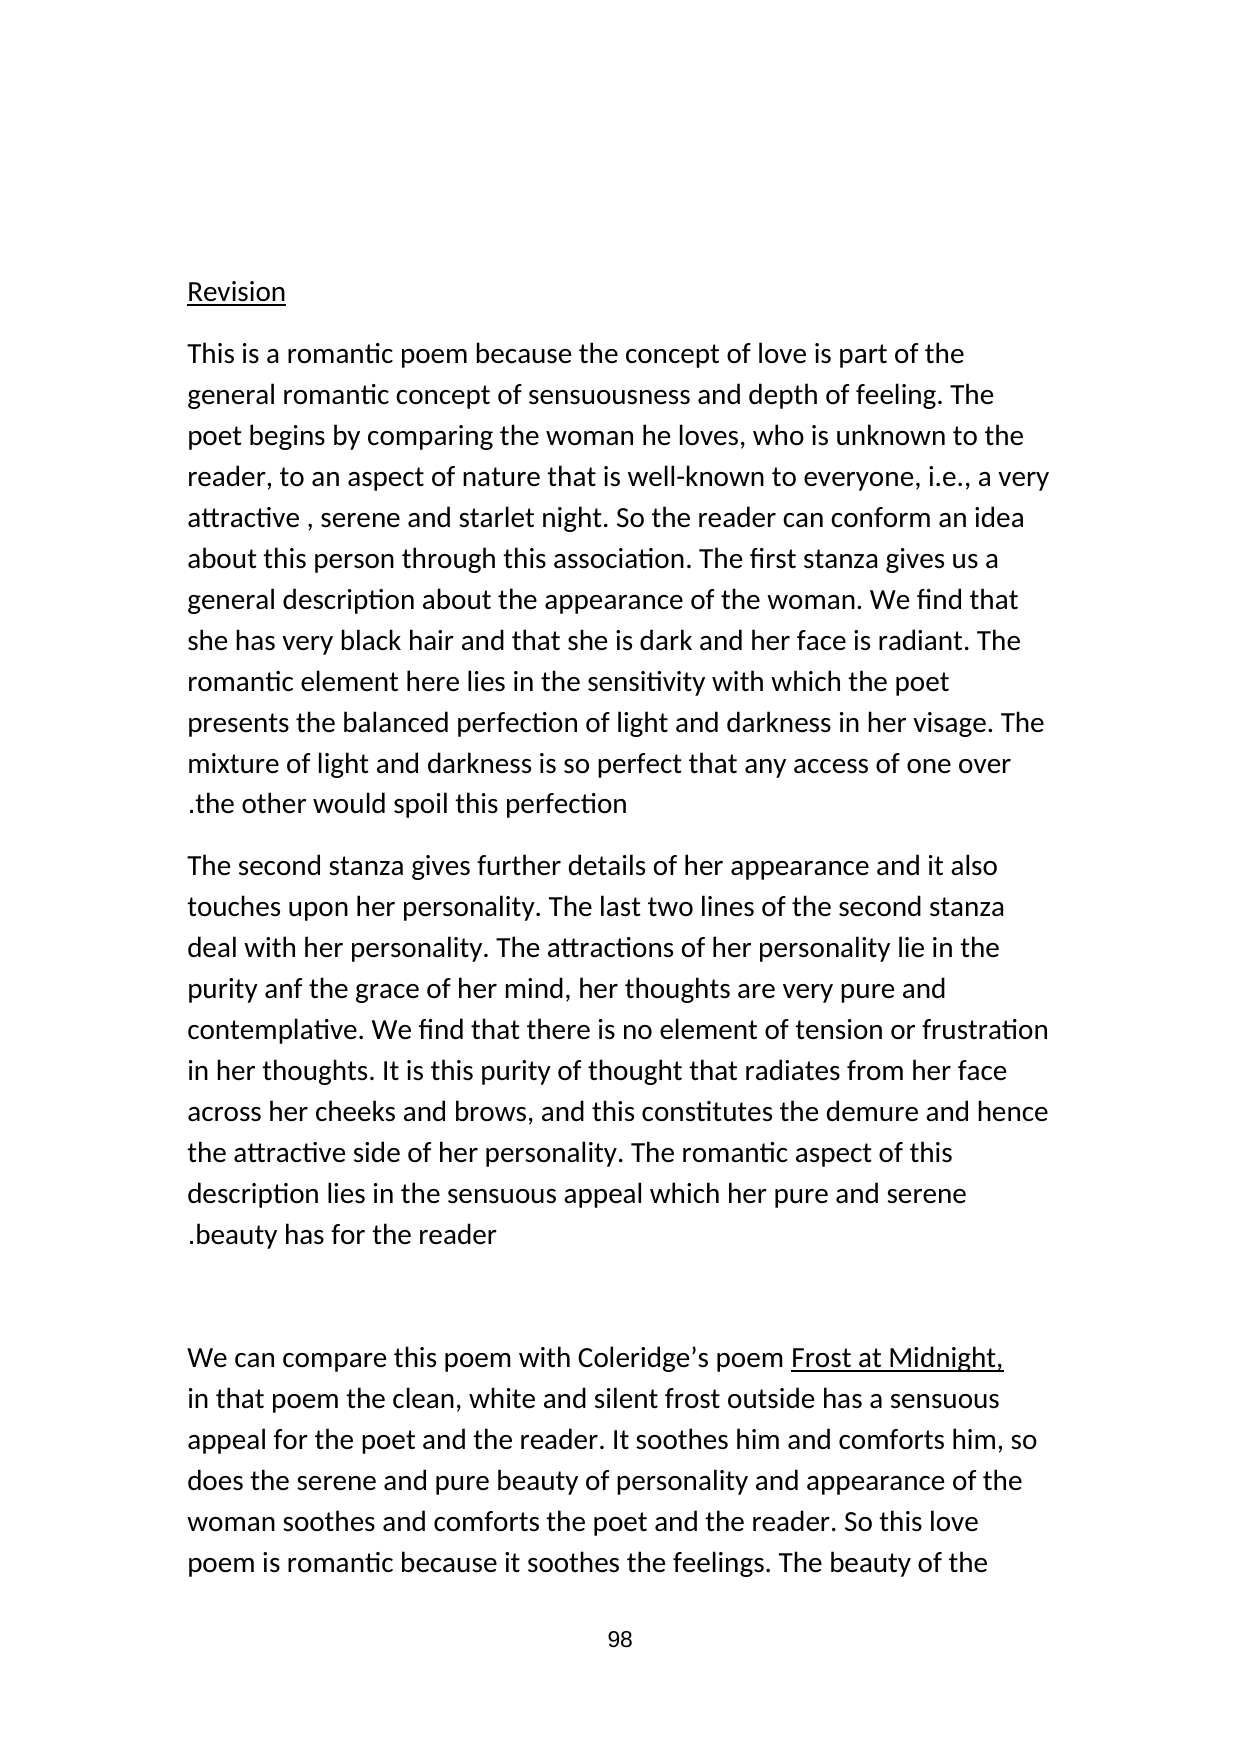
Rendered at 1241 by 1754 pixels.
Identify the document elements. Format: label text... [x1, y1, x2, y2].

text Revision [187, 273, 1053, 309]
text The second stanza gives further details of her appearance and it also touches upon her personality. The last two lines of the second stanza deal with her personality. The attractions of her personality lie in the purity anf the grace of her mind, her thoughts are very pure and contemplative. We find that there is no element of tension or frustration in her thoughts. It is this purity of thought that radiates from her face across her cheeks and brows, and this constitutes the demure and hence the attractive side of her personality. The romantic aspect of this description lies in the sensuous appeal which her pure and serene beauty has for the reader. [187, 847, 1053, 1251]
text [187, 1339, 1053, 1580]
text This is a romantic poem because the concept of love is part of the general romantic concept of sensuousness and depth of feeling. The poet begins by comparing the woman he loves, who is unknown to the reader, to an aspect of nature that is well-known to everyone, i.e., a very attractive , serene and starlet night. So the reader can conform an idea about this person through this association. The first stanza gives us a general description about the appearance of the woman. We find that she has very black hair and that she is dark and her face is radiant. The romantic element here lies in the sensitivity with which the poet presents the balanced perfection of light and darkness in her visage. The mixture of light and darkness is so perfect that any access of one over the other would spoil this perfection. [187, 335, 1053, 821]
